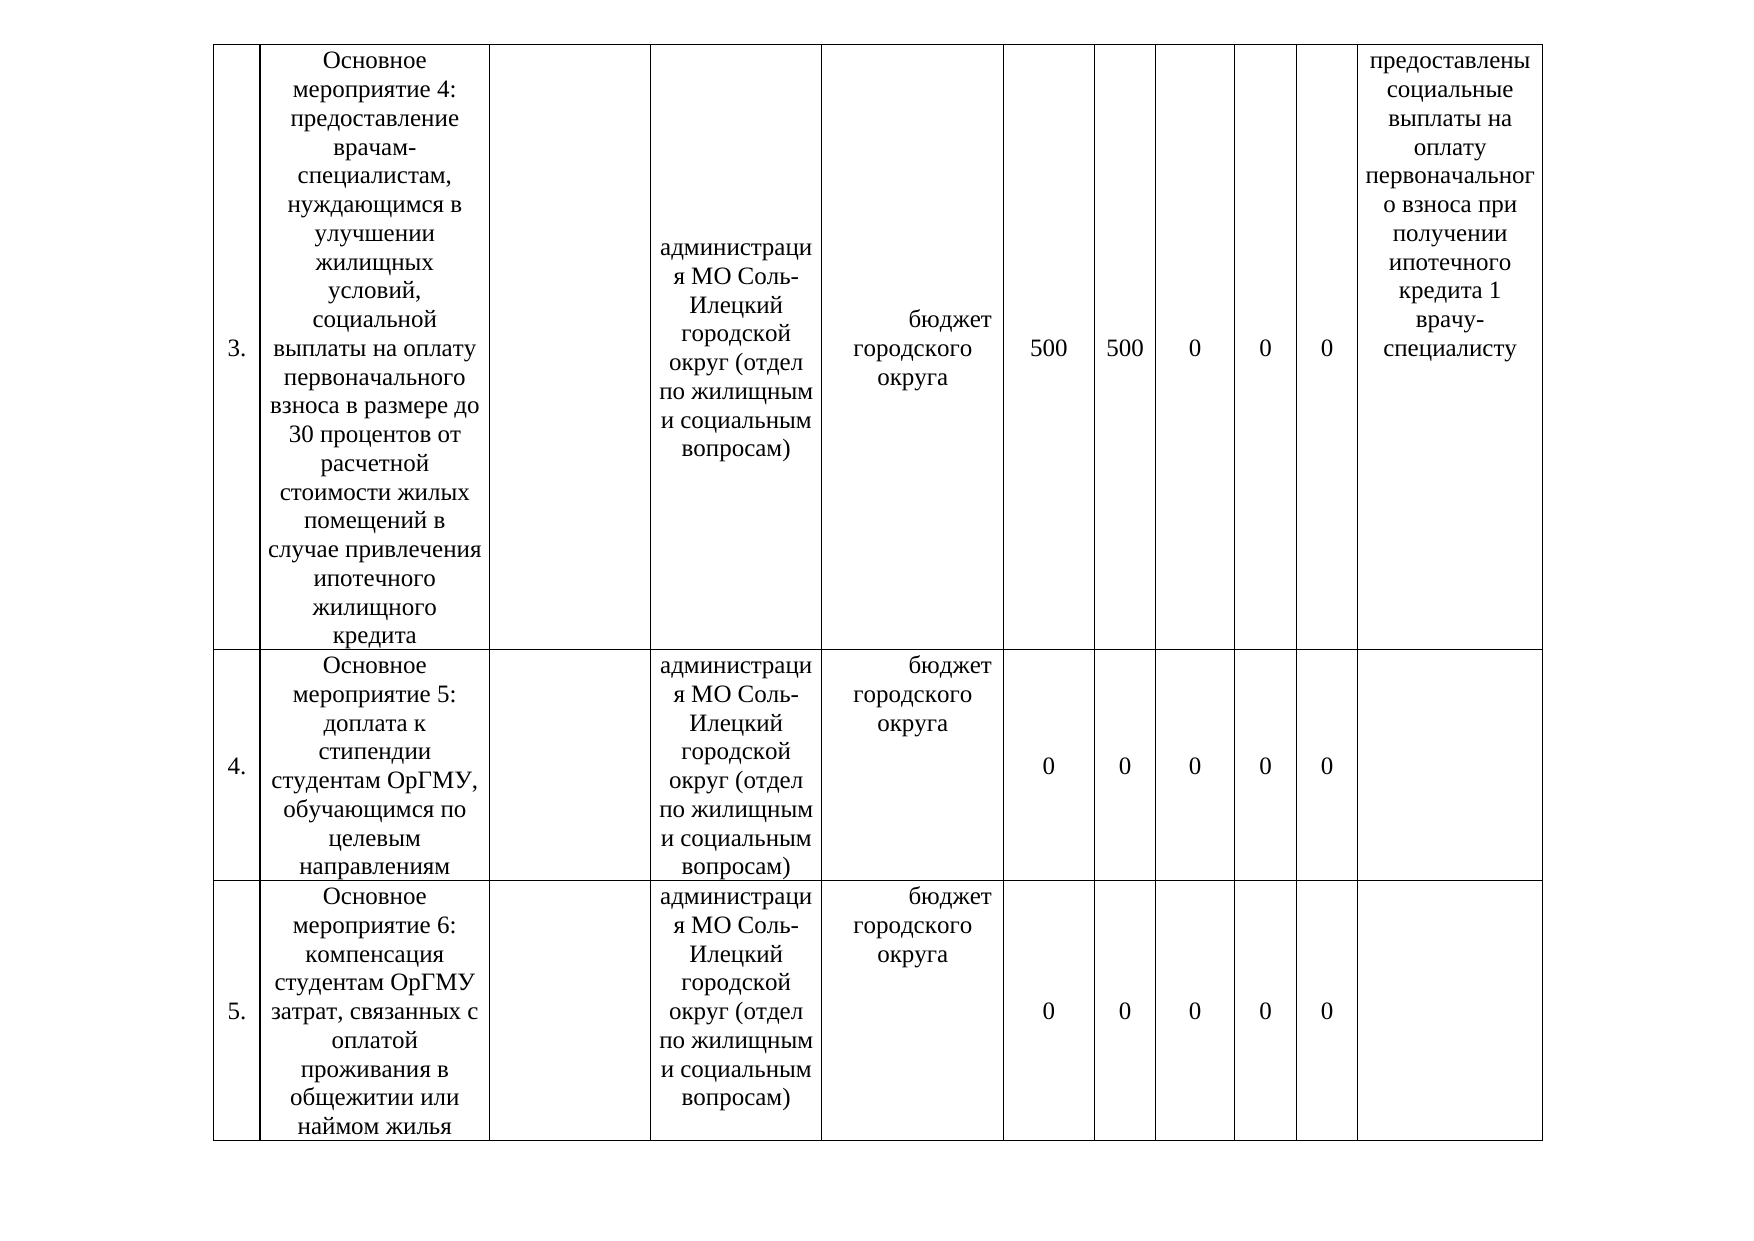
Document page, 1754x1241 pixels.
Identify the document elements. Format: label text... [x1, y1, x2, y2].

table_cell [651, 45, 821, 649]
table_cell администрация МО Соль-Илецкий городской округ (отдел по жилищным и социальным вопросам) [651, 650, 821, 880]
table_cell [490, 881, 650, 1140]
table_cell 0 [1156, 45, 1234, 649]
table_cell 500 [1095, 45, 1155, 649]
table_cell [490, 45, 650, 649]
table_cell 0 [1095, 650, 1155, 880]
table_cell Основное мероприятие 5: доплата к стипендии студентам ОрГМУ, обучающимся по целевым направлениям [261, 650, 489, 880]
table_cell 0 [1095, 881, 1155, 1140]
table_cell 5. [214, 881, 259, 1140]
table_cell 0 [1235, 45, 1296, 649]
table_cell Основное мероприятие 6: компенсация студентам ОрГМУ затрат, связанных с оплатой проживания в общежитии или наймом жилья [261, 881, 489, 1140]
table_cell 500 [1004, 45, 1094, 649]
table_cell администрация МО Соль-Илецкий городской округ (отдел по жилищным и социальным вопросам) [651, 881, 821, 1140]
table_cell [1358, 881, 1542, 1140]
table_cell 0 [1004, 650, 1094, 880]
table_cell 0 [1297, 45, 1357, 649]
table_cell 0 [1004, 881, 1094, 1140]
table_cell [822, 45, 1003, 649]
table_cell 0 [1156, 650, 1234, 880]
table_cell [1358, 650, 1542, 880]
table_cell бюджет городского округа [822, 881, 1003, 1140]
table_cell 0 [1297, 650, 1357, 880]
table_cell Основное мероприятие 4: предоставление врачам-специалистам, нуждающимся в улучшении жилищных условий, социальной выплаты на оплату первоначального взноса в размере до 30 процентов от расчетной стоимости жилых помещений в случае привлечения ипотечного жилищного кредита [261, 45, 489, 649]
table_cell 0 [1235, 881, 1296, 1140]
table_cell 3. [214, 45, 259, 649]
table_cell 0 [1156, 881, 1234, 1140]
table_cell бюджет городского округа [822, 650, 1003, 880]
table_cell 0 [1297, 881, 1357, 1140]
table_cell [490, 650, 650, 880]
table_cell 0 [1235, 650, 1296, 880]
table_cell 4. [214, 650, 259, 880]
table_cell предоставлены социальные выплаты на оплату первоначального взноса при получении ипотечного кредита 1 врачу-специалисту [1358, 45, 1542, 649]
